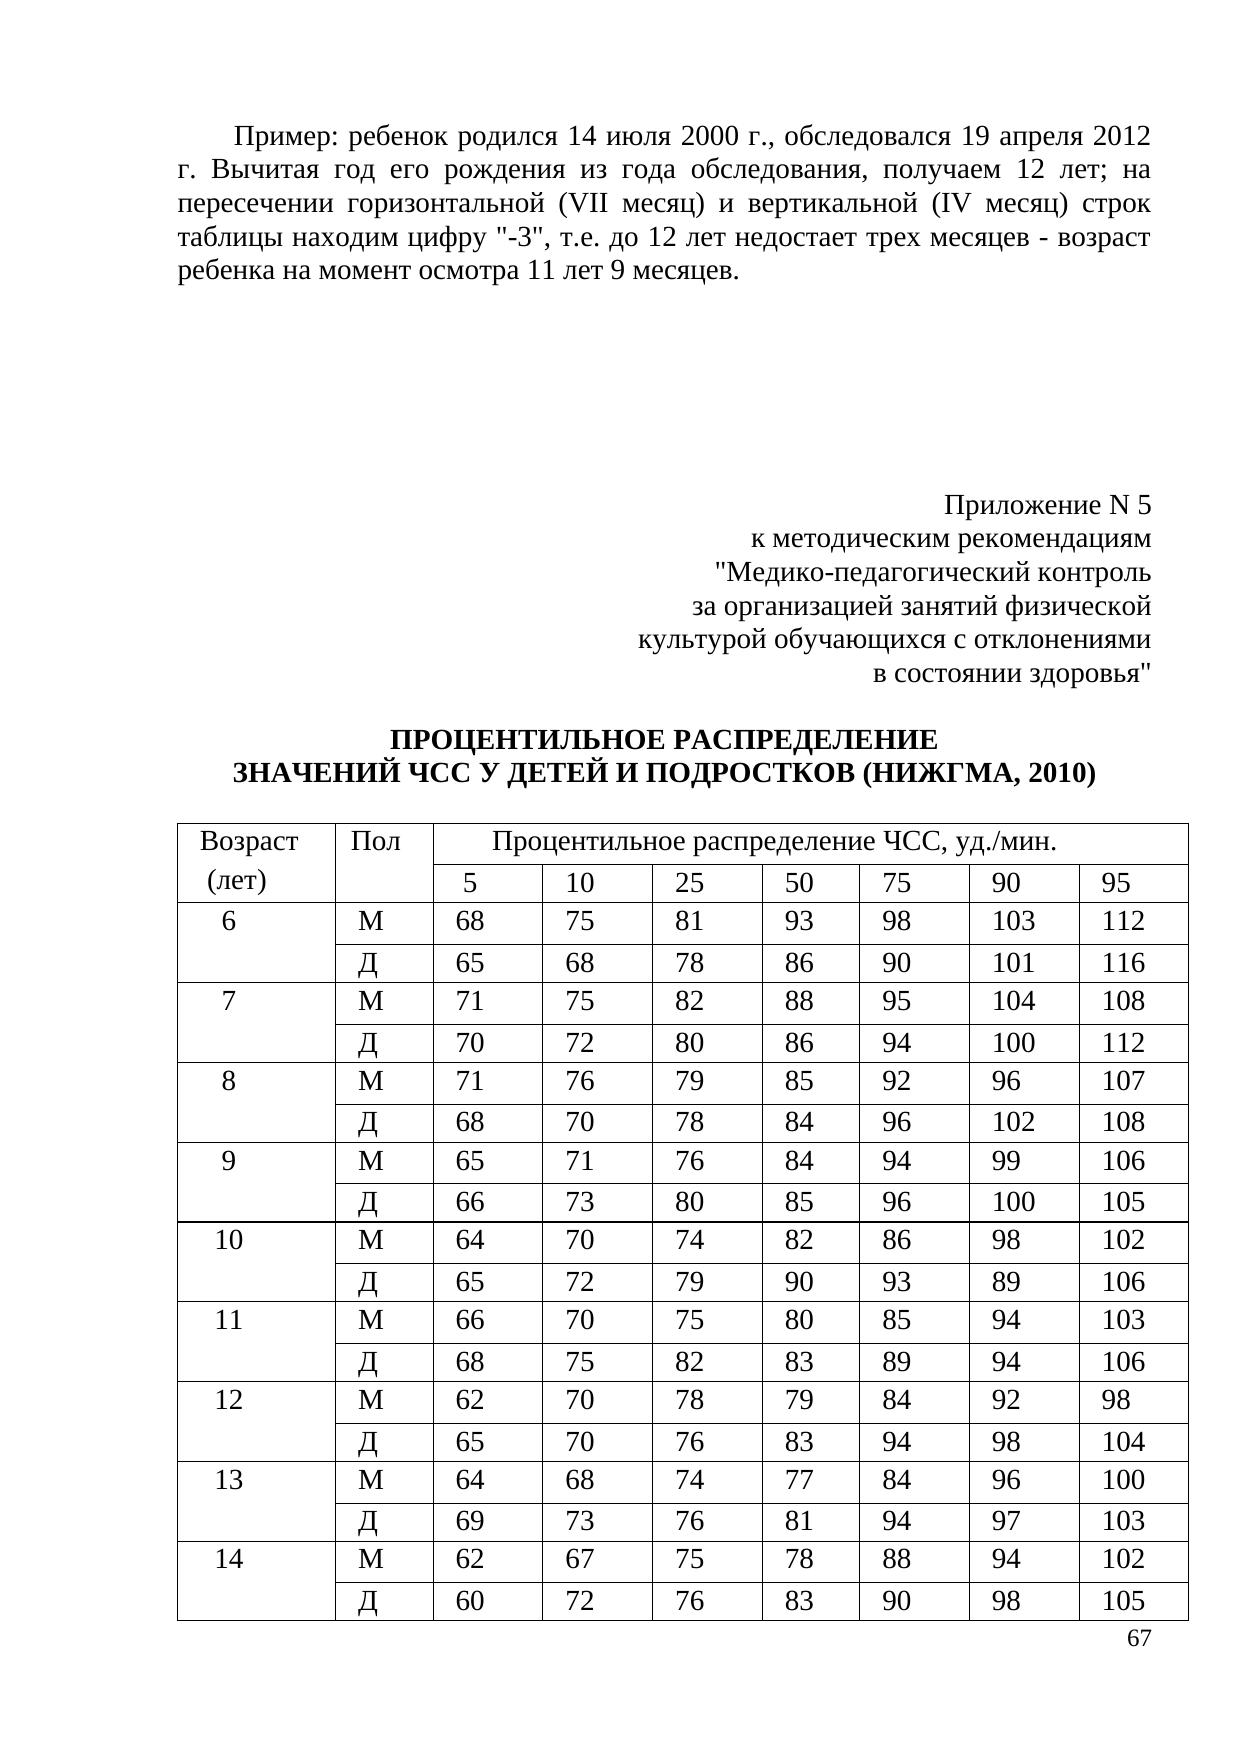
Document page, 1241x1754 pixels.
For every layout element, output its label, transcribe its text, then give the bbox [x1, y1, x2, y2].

table_cell 94 [970, 1302, 1079, 1343]
table_cell 78 [653, 945, 762, 982]
table_cell Д [336, 1264, 433, 1301]
table_cell 108 [1080, 1105, 1188, 1142]
table_cell 81 [763, 1504, 859, 1541]
table_cell Д [336, 1583, 433, 1620]
table_cell 83 [763, 1583, 859, 1620]
table_cell 107 [1080, 1063, 1188, 1103]
table_cell 75 [543, 983, 652, 1024]
table_cell 70 [543, 1223, 652, 1263]
table_cell 65 [434, 945, 542, 982]
table_cell 65 [434, 1264, 542, 1301]
table_cell 6 [178, 903, 335, 982]
table_cell 75 [543, 1344, 652, 1381]
table_cell 93 [860, 1264, 969, 1301]
text "Медико-педагогический контроль [177, 554, 1152, 588]
table_cell 62 [434, 1382, 542, 1423]
table_cell 92 [970, 1382, 1079, 1423]
table_cell 82 [653, 983, 762, 1024]
table_cell Д [336, 1424, 433, 1461]
table_cell 66 [434, 1302, 542, 1343]
table_cell 76 [543, 1063, 652, 1103]
table_cell 104 [1080, 1424, 1188, 1461]
table_cell М [336, 1223, 433, 1263]
table_cell 13 [178, 1462, 335, 1541]
table_cell 116 [1080, 945, 1188, 982]
table_cell 64 [434, 1223, 542, 1263]
table_cell 106 [1080, 1143, 1188, 1183]
table_cell Д [336, 1344, 433, 1381]
table_cell Д [336, 1025, 433, 1062]
table_cell 75 [653, 1302, 762, 1343]
table_cell 102 [1080, 1542, 1188, 1582]
table_cell 73 [543, 1504, 652, 1541]
table_cell 92 [860, 1063, 969, 1103]
table_cell 71 [434, 1063, 542, 1103]
table_cell Д [336, 1184, 433, 1221]
table_cell 50 [763, 865, 859, 902]
table_cell 100 [1080, 1462, 1188, 1502]
table_cell 75 [653, 1542, 762, 1582]
table_cell 68 [543, 1462, 652, 1502]
table_cell 72 [543, 1025, 652, 1062]
table_cell 86 [763, 1025, 859, 1062]
table_cell 84 [860, 1382, 969, 1423]
table_cell 100 [970, 1184, 1079, 1221]
table_cell 85 [763, 1063, 859, 1103]
table_cell М [336, 1063, 433, 1103]
table_cell 70 [434, 1025, 542, 1062]
table_cell 90 [860, 1583, 969, 1620]
table_cell 68 [434, 903, 542, 944]
table_cell 96 [860, 1184, 969, 1221]
table_header Пол [336, 824, 433, 902]
table_cell 70 [543, 1382, 652, 1423]
table_cell 96 [970, 1462, 1079, 1502]
table_cell 88 [860, 1542, 969, 1582]
table_cell 112 [1080, 1025, 1188, 1062]
table_cell 66 [434, 1184, 542, 1221]
table_cell 73 [543, 1184, 652, 1221]
table_cell 94 [860, 1143, 969, 1183]
table_cell 78 [763, 1542, 859, 1582]
table_cell 85 [860, 1302, 969, 1343]
table_cell 10 [543, 865, 652, 902]
table_cell М [336, 903, 433, 944]
table_cell 98 [970, 1223, 1079, 1263]
table_cell 10 [178, 1223, 335, 1301]
table_cell 68 [434, 1105, 542, 1142]
table_cell 76 [653, 1424, 762, 1461]
table_cell 105 [1080, 1583, 1188, 1620]
table_cell М [336, 1382, 433, 1423]
table_cell 65 [434, 1424, 542, 1461]
table_cell 102 [1080, 1223, 1188, 1263]
table_cell 103 [1080, 1504, 1188, 1541]
text культурой обучающихся с отклонениями [177, 621, 1152, 655]
table_cell 68 [434, 1344, 542, 1381]
text за организацией занятий физической [177, 588, 1152, 621]
table_cell 76 [653, 1504, 762, 1541]
text Приложение N 5 [177, 487, 1152, 521]
table_cell 77 [763, 1462, 859, 1502]
table_cell 70 [543, 1105, 652, 1142]
table_cell 78 [653, 1382, 762, 1423]
table_cell 74 [653, 1462, 762, 1502]
table_cell 80 [653, 1184, 762, 1221]
table_cell 74 [653, 1223, 762, 1263]
text к методическим рекомендациям [177, 521, 1152, 554]
table_cell 94 [970, 1344, 1079, 1381]
table_cell 93 [763, 903, 859, 944]
table_cell 90 [860, 945, 969, 982]
table_cell 100 [970, 1025, 1079, 1062]
text Пример: ребенок родился 14 июля 2000 г., обследовался 19 апреля 2012 г. Вычитая год его рождения из года обследования, получаем 12 лет; на пересечении горизонтальной (VII месяц) и вертикальной (IV месяц) строк таблицы находим цифру "-3", т.е. до 12 лет недостает трех месяцев - возраст ребенка на момент осмотра 11 лет 9 месяцев. [177, 118, 1152, 286]
table_cell 86 [763, 945, 859, 982]
table_cell 71 [434, 983, 542, 1024]
table_cell Д [336, 1105, 433, 1142]
table_cell 94 [860, 1504, 969, 1541]
table_cell 103 [1080, 1302, 1188, 1343]
table_cell 95 [860, 983, 969, 1024]
table_cell 98 [970, 1424, 1079, 1461]
table_cell 94 [970, 1542, 1079, 1582]
text в состоянии здоровья" [177, 655, 1152, 688]
table_cell 90 [763, 1264, 859, 1301]
table_cell 104 [970, 983, 1079, 1024]
table_cell 106 [1080, 1344, 1188, 1381]
table_cell 88 [763, 983, 859, 1024]
table_cell М [336, 1462, 433, 1502]
table_cell 70 [543, 1302, 652, 1343]
table_cell 72 [543, 1264, 652, 1301]
table_cell 79 [653, 1264, 762, 1301]
table_cell 14 [178, 1542, 335, 1620]
table_cell 12 [178, 1382, 335, 1461]
table_cell М [336, 983, 433, 1024]
table_cell 89 [970, 1264, 1079, 1301]
table_cell 75 [860, 865, 969, 902]
table_cell 83 [763, 1424, 859, 1461]
table_cell 76 [653, 1143, 762, 1183]
table_cell Д [336, 945, 433, 982]
table_cell 82 [763, 1223, 859, 1263]
table_cell 69 [434, 1504, 542, 1541]
text ЗНАЧЕНИЙ ЧСС У ДЕТЕЙ И ПОДРОСТКОВ (НИЖГМА, 2010) [177, 755, 1152, 789]
table_cell 60 [434, 1583, 542, 1620]
table_cell 5 [434, 865, 542, 902]
table_cell 65 [434, 1143, 542, 1183]
table_cell 85 [763, 1184, 859, 1221]
table_cell 106 [1080, 1264, 1188, 1301]
table_cell 98 [1080, 1382, 1188, 1423]
table_cell 90 [970, 865, 1079, 902]
table_cell 96 [970, 1063, 1079, 1103]
text ПРОЦЕНТИЛЬНОЕ РАСПРЕДЕЛЕНИЕ [177, 722, 1152, 755]
table_cell 86 [860, 1223, 969, 1263]
table_cell 101 [970, 945, 1079, 982]
table_cell 97 [970, 1504, 1079, 1541]
table_cell 99 [970, 1143, 1079, 1183]
table_cell 75 [543, 903, 652, 944]
table_cell 8 [178, 1063, 335, 1142]
table_cell 82 [653, 1344, 762, 1381]
table_cell 81 [653, 903, 762, 944]
table_cell 94 [860, 1025, 969, 1062]
table_cell М [336, 1143, 433, 1183]
table_cell 84 [763, 1143, 859, 1183]
table_cell 68 [543, 945, 652, 982]
table_cell 98 [970, 1583, 1079, 1620]
table_cell 112 [1080, 903, 1188, 944]
table_cell 105 [1080, 1184, 1188, 1221]
table_cell 71 [543, 1143, 652, 1183]
table_header Возраст (лет) [178, 824, 335, 902]
table_cell 89 [860, 1344, 969, 1381]
table_cell 78 [653, 1105, 762, 1142]
table_cell 96 [860, 1105, 969, 1142]
table_cell 11 [178, 1302, 335, 1381]
table_cell 83 [763, 1344, 859, 1381]
table_cell 84 [860, 1462, 969, 1502]
table_cell 25 [653, 865, 762, 902]
table_cell 7 [178, 983, 335, 1062]
table_cell 76 [653, 1583, 762, 1620]
table_cell 80 [763, 1302, 859, 1343]
table_cell 102 [970, 1105, 1079, 1142]
table_cell 84 [763, 1105, 859, 1142]
table_cell 103 [970, 903, 1079, 944]
table_cell 9 [178, 1143, 335, 1221]
table_cell 64 [434, 1462, 542, 1502]
table_cell М [336, 1302, 433, 1343]
table_cell 108 [1080, 983, 1188, 1024]
table_cell 79 [763, 1382, 859, 1423]
table_cell 62 [434, 1542, 542, 1582]
table_cell 98 [860, 903, 969, 944]
table_cell 70 [543, 1424, 652, 1461]
table_cell М [336, 1542, 433, 1582]
table_cell 79 [653, 1063, 762, 1103]
table_cell Д [336, 1504, 433, 1541]
table_cell 80 [653, 1025, 762, 1062]
table_header Процентильное распределение ЧСС, уд./мин. [434, 824, 1188, 864]
table_cell 95 [1080, 865, 1188, 902]
table_cell 67 [543, 1542, 652, 1582]
table_cell 72 [543, 1583, 652, 1620]
table_cell 94 [860, 1424, 969, 1461]
